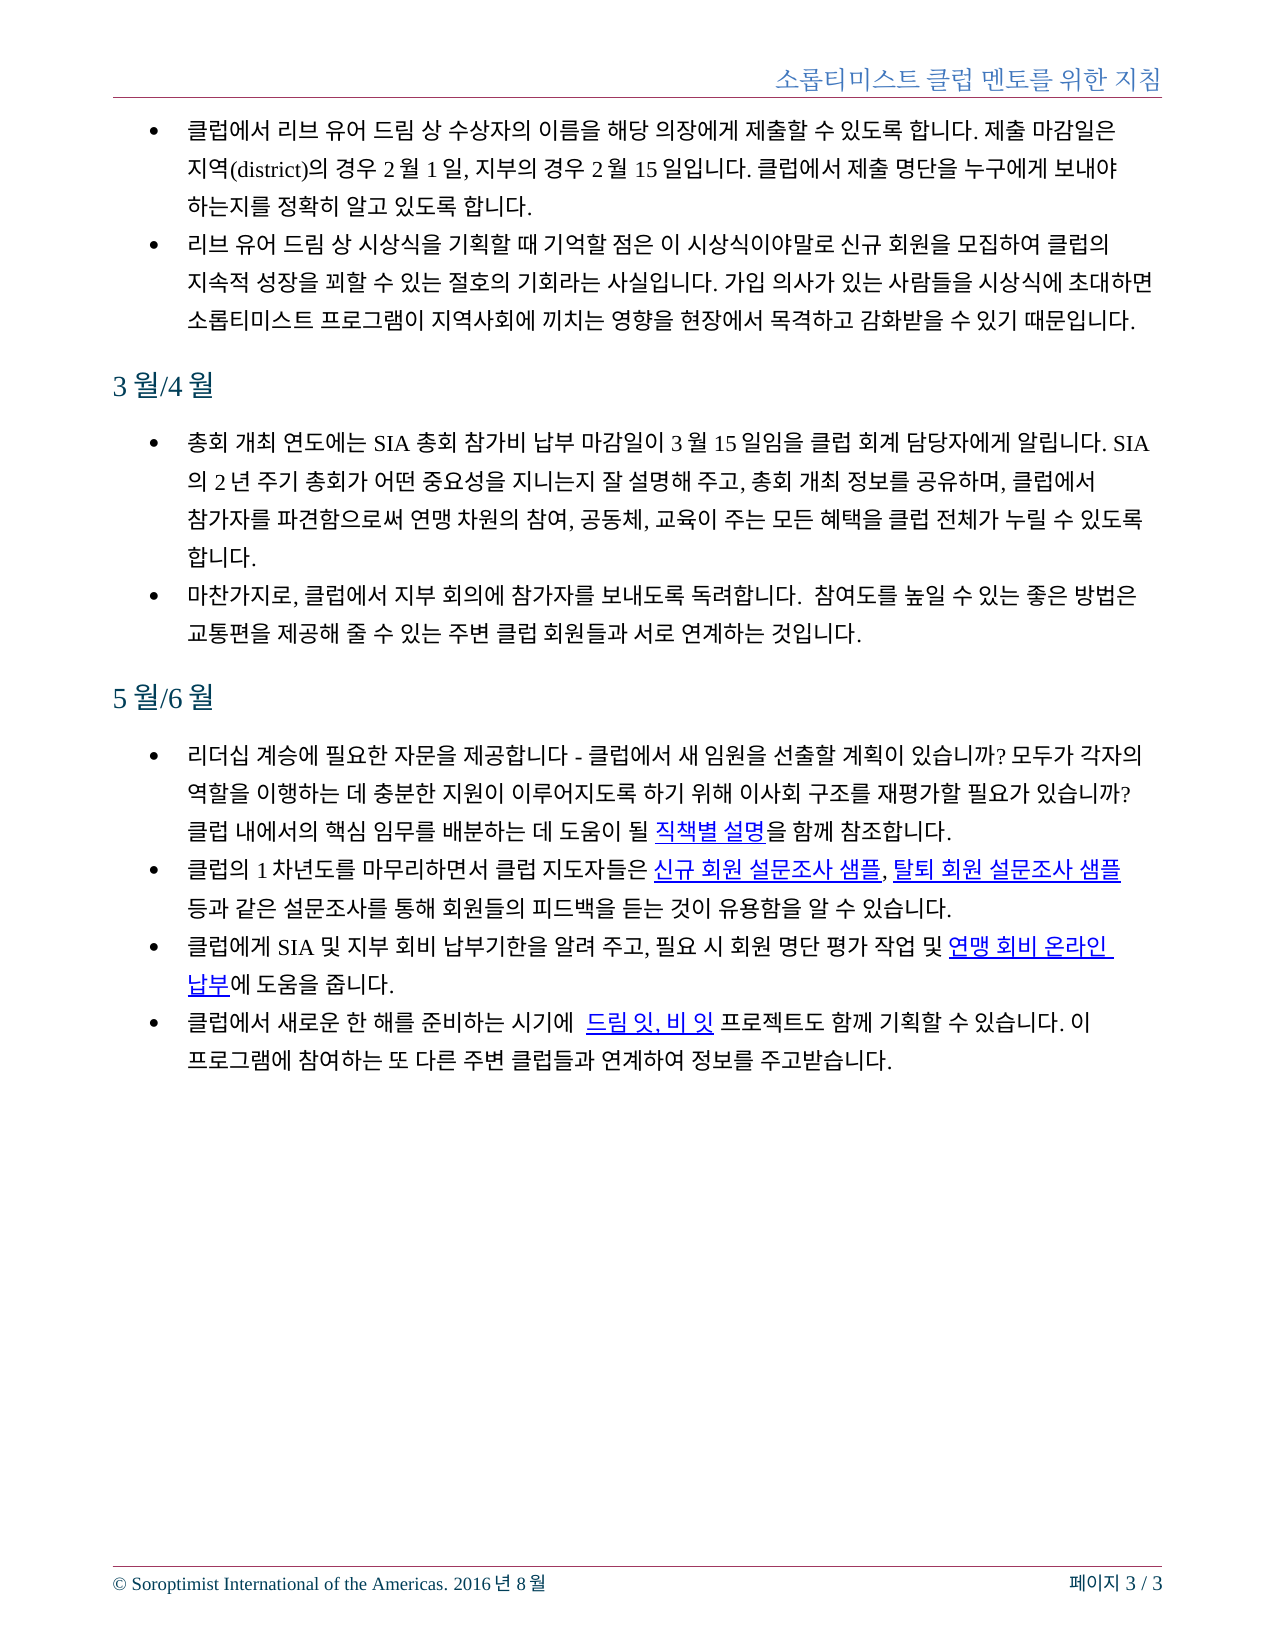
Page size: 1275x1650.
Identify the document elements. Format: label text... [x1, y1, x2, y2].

picture [539, 1575, 544, 1584]
picture [214, 1579, 218, 1589]
list 클럽에서 새로운 한 해를 준비하는 시기에 드림 잇, 비 잇 프로젝트도 함께 기획할 수 있습니다. 이 프로그램에 참여하는 또 다른 주변 클럽들과 연계하여 정보를 주고받습니다. [150, 1005, 1162, 1076]
picture [113, 1578, 125, 1590]
picture [167, 1581, 174, 1588]
picture [229, 1581, 235, 1590]
text 3월/4월 [112, 362, 1162, 404]
picture [186, 1581, 192, 1590]
picture [532, 1585, 544, 1589]
list 리브 유어 드림 상 시상식을 기획할 때 기억할 점은 이 시상식이야말로 신규 회원을 모집하여 클럽의 지속적 성장을 꾀할 수 있는 절호의 기회라는 사실입니다. 가입 의사가 있는 사람들을 시상식에 초대하면 소롭티미스트 프로그램이 지역사회에 끼치는 영향을 현장에서 목격하고 감화받을 수 있기 때문입니다. [150, 227, 1162, 336]
picture [1141, 1576, 1147, 1590]
list 클럽의 1차년도를 마무리하면서 클럽 지도자들은 신규 회원 설문조사 샘플, 탈퇴 회원 설문조사 샘플 등과 같은 설문조사를 통해 회원들의 피드백을 듣는 것이 유용함을 알 수 있습니다. [150, 852, 1162, 924]
picture [306, 1581, 313, 1590]
list 클럽에게 SIA 및 지부 회비 납부기한을 알려 주고, 필요 시 회원 명단 평가 작업 및 연맹 회비 온라인 납부에 도움을 줍니다. [150, 928, 1162, 1000]
text 5월/6월 [112, 675, 1162, 717]
picture [371, 1578, 379, 1590]
list 리더십 계승에 필요한 자문을 제공합니다 - 클럽에서 새 임원을 선출할 계획이 있습니까? 모두가 각자의 역할을 이행하는 데 충분한 지원이 이루어지도록 하기 위해 이사회 구조를 재평가할 필요가 있습니까? 클럽 내에서의 핵심 임무를 배분하는 데 도움이 될 직책별 설명을 함께 참조합니다. [150, 738, 1162, 847]
picture [428, 1581, 435, 1590]
picture [252, 1581, 258, 1590]
list 클럽에서 리브 유어 드림 상 수상자의 이름을 해당 의장에게 제출할 수 있도록 합니다. 제출 마감일은 지역(district)의 경우 2월 1일, 지부의 경우 2월 15일입니다. 클럽에서 제출 명단을 누구에게 보내야 하는지를 정확히 알고 있도록 합니다. [150, 112, 1162, 222]
list 마찬가지로, 클럽에서 지부 회의에 참가자를 보내도록 독려합니다. 참여도를 높일 수 있는 좋은 방법은 교통편을 제공해 줄 수 있는 주변 클럽 회원들과 서로 연계하는 것입니다. [150, 578, 1162, 649]
list 총회 개최 연도에는 SIA 총회 참가비 납부 마감일이 3월 15일임을 클럽 회계 담당자에게 알립니다. SIA의 2년 주기 총회가 어떤 중요성을 지니는지 잘 설명해 주고, 총회 개최 정보를 공유하며, 클럽에서 참가자를 파견함으로써 연맹 차원의 참여, 공동체, 교육이 주는 모든 혜택을 클럽 전체가 누릴 수 있도록 합니다. [150, 425, 1162, 573]
